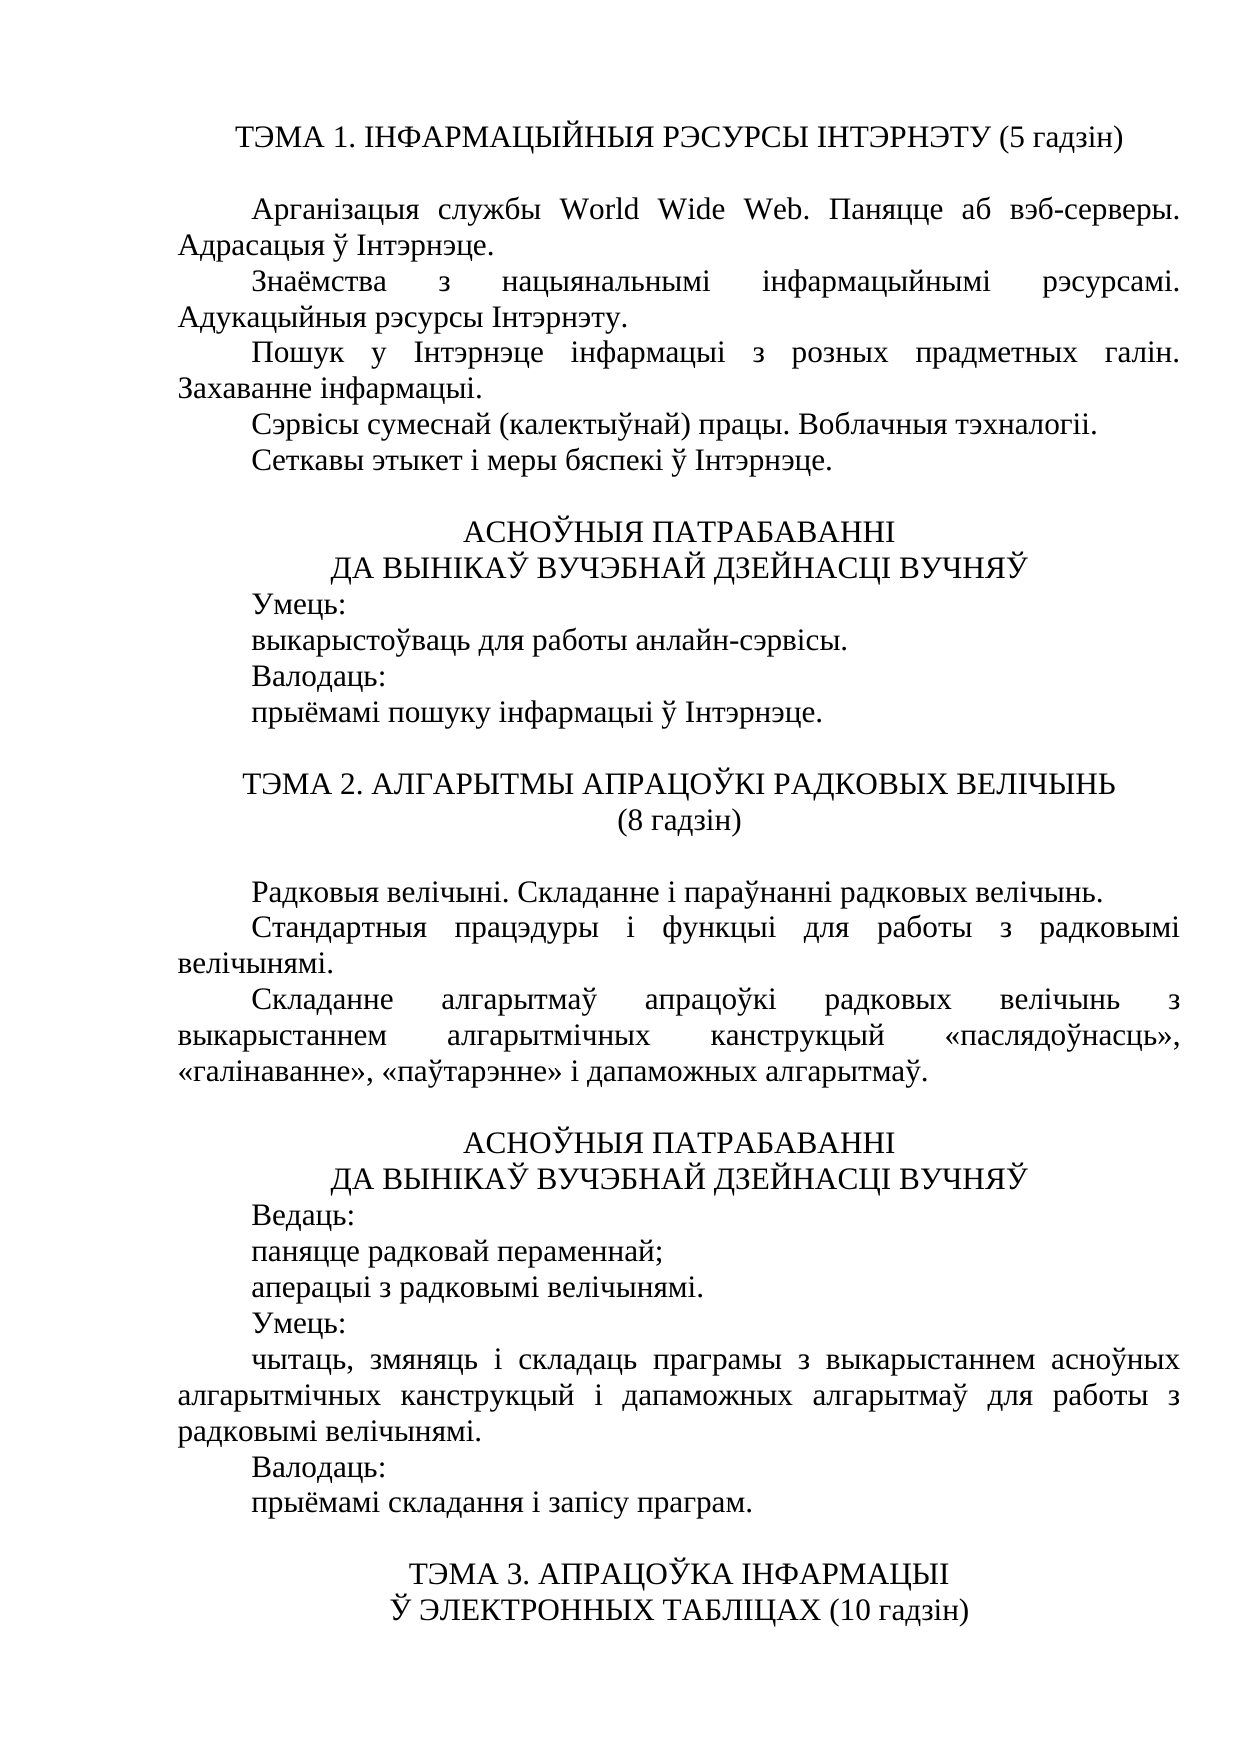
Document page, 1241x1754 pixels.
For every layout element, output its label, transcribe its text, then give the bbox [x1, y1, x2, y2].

text чытаць, змяняць і складаць праграмы з выкарыстаннем асноўных алгарытмічных канструкцый і дапаможных алгарытмаў для работы з радковымі велічынямі. [177, 1340, 1181, 1448]
text ТЭМА 2. АЛГАРЫТМЫ АПРАЦОЎКІ РАДКОВЫХ ВЕЛІЧЫНЬ [177, 765, 1181, 801]
text (8 гадзін) [177, 801, 1181, 837]
text Стандартныя працэдуры і функцыі для работы з радковымі велічынямі. [177, 909, 1181, 981]
text АСНОЎНЫЯ ПАТРАБАВАННІ [177, 1124, 1181, 1160]
text ДА ВЫНІКАЎ ВУЧЭБНАЙ ДЗЕЙНАСЦІ ВУЧНЯЎ [177, 1160, 1181, 1196]
text Складанне алгарытмаў апрацоўкі радковых велічынь з выкарыстаннем алгарытмічных канструкцый «паслядоўнасць», «галінаванне», «паўтарэнне» і дапаможных алгарытмаў. [177, 981, 1181, 1088]
text Пошук у Інтэрнэце інфармацыі з розных прадметных галін. Захаванне інфармацыі. [177, 334, 1181, 406]
text ДА ВЫНІКАЎ ВУЧЭБНАЙ ДЗЕЙНАСЦІ ВУЧНЯЎ [177, 549, 1181, 585]
text Умець: [177, 1304, 1181, 1340]
text прыёмамі складання і запісу праграм. [177, 1484, 1181, 1520]
text аперацыі з радковымі велічынямі. [177, 1268, 1181, 1304]
text Сеткавы этыкет і меры бяспекі ў Інтэрнэце. [177, 442, 1181, 477]
text ТЭМА 3. АПРАЦОЎКА ІНФАРМАЦЫІ [177, 1556, 1181, 1592]
text Умець: [177, 585, 1181, 621]
text Знаёмства з нацыянальнымі інфармацыйнымі рэсурсамі. Адукацыйныя рэсурсы Інтэрнэту. [177, 262, 1181, 334]
text АСНОЎНЫЯ ПАТРАБАВАННІ [177, 513, 1181, 549]
text Ведаць: [177, 1196, 1181, 1232]
text Валодаць: [177, 1448, 1181, 1484]
text прыёмамі пошуку інфармацыі ў Інтэрнэце. [177, 693, 1181, 729]
text Сэрвісы сумеснай (калектыўнай) працы. Воблачныя тэхналогіі. [177, 406, 1181, 442]
text выкарыстоўваць для работы анлайн-сэрвісы. [177, 621, 1181, 657]
text Арганізацыя службы World Wide Web. Паняцце аб вэб-серверы. Адрасацыя ў Інтэрнэце. [177, 190, 1181, 262]
text паняцце радковай пераменнай; [177, 1232, 1181, 1268]
text ТЭМА 1. ІНФАРМАЦЫЙНЫЯ РЭСУРСЫ ІНТЭРНЭТУ (5 гадзін) [177, 118, 1181, 154]
text Радковыя велічыні. Складанне і параўнанні радковых велічынь. [177, 873, 1181, 909]
text Валодаць: [177, 657, 1181, 693]
text Ў ЭЛЕКТРОННЫХ ТАБЛІЦАХ (10 гадзін) [177, 1592, 1181, 1627]
